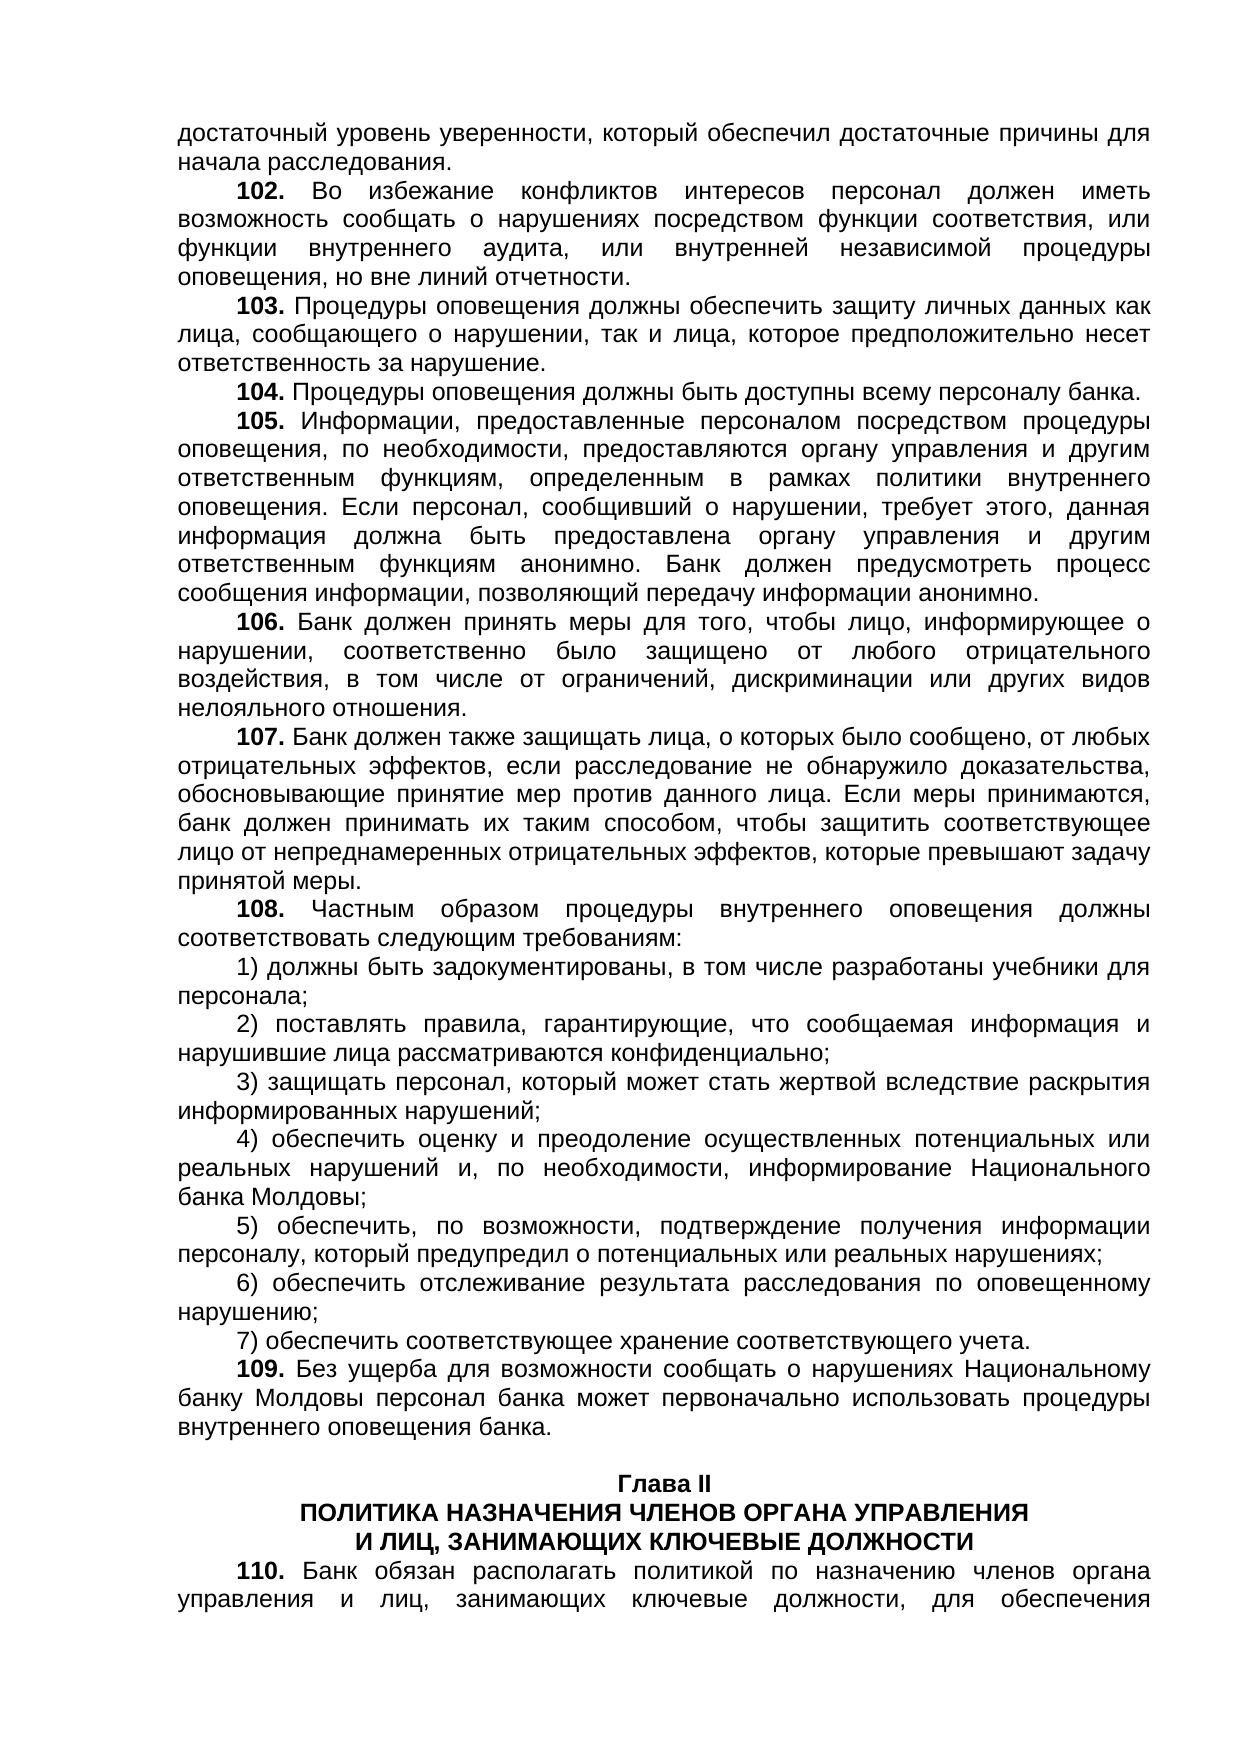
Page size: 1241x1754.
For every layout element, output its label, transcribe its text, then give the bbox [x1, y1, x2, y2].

text 106. Банк должен принять меры для того, чтобы лицо, информирующее о нарушении, соответственно было защищено от любого отрицательного воздействия, в том числе от ограничений, дискриминации или других видов нелояльного отношения. [177, 607, 1152, 722]
text 107. Банк должен также защищать лица, о которых было сообщено, от любых отрицательных эффектов, если расследование не обнаружило доказательства, обосновывающие принятие мер против данного лица. Если меры принимаются, банк должен принимать их таким способом, чтобы защитить соответствующее лицо от непреднамеренных отрицательных эффектов, которые превышают задачу принятой меры. [177, 722, 1152, 894]
text ПОЛИТИКА НАЗНАЧЕНИЯ ЧЛЕНОВ ОРГАНА УПРАВЛЕНИЯ [177, 1498, 1152, 1527]
text 102. Во избежание конфликтов интересов персонал должен иметь возможность сообщать о нарушениях посредством функции соответствия, или функции внутреннего аудита, или внутренней независимой процедуры оповещения, но вне линий отчетности. [177, 176, 1152, 291]
text 4) обеспечить оценку и преодоление осуществленных потенциальных или реальных нарушений и, по необходимости, информирование Национального банка Молдовы; [177, 1124, 1152, 1211]
text 105. Информации, предоставленные персоналом посредством процедуры оповещения, по необходимости, предоставляются органу управления и другим ответственным функциям, определенным в рамках политики внутреннего оповещения. Если персонал, сообщивший о нарушении, требует этого, данная информация должна быть предоставлена органу управления и другим ответственным функциям анонимно. Банк должен предусмотреть процесс сообщения информации, позволяющий передачу информации анонимно. [177, 406, 1152, 607]
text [177, 118, 1152, 176]
text 108. Частным образом процедуры внутреннего оповещения должны соответствовать следующим требованиям: [177, 894, 1152, 952]
text Глава II [177, 1469, 1152, 1498]
text 1) должны быть задокументированы, в том числе разработаны учебники для персонала; [177, 952, 1152, 1009]
text 104. Процедуры оповещения должны быть доступны всему персоналу банка. [177, 377, 1152, 406]
text 2) поставлять правила, гарантирующие, что сообщаемая информация и нарушившие лица рассматриваются конфиденциально; [177, 1009, 1152, 1067]
text 103. Процедуры оповещения должны обеспечить защиту личных данных как лица, сообщающего о нарушении, так и лица, которое предположительно несет ответственность за нарушение. [177, 291, 1152, 377]
text 5) обеспечить, по возможности, подтверждение получения информации персоналу, который предупредил о потенциальных или реальных нарушениях; [177, 1211, 1152, 1268]
text 7) обеспечить соответствующее хранение соответствующего учета. [177, 1326, 1152, 1354]
text 6) обеспечить отслеживание результата расследования по оповещенному нарушению; [177, 1268, 1152, 1326]
text 3) защищать персонал, который может стать жертвой вследствие раскрытия информированных нарушений; [177, 1067, 1152, 1124]
text И ЛИЦ, ЗАНИМАЮЩИХ КЛЮЧЕВЫЕ ДОЛЖНОСТИ [177, 1527, 1152, 1556]
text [177, 1556, 1152, 1613]
text 109. Без ущерба для возможности сообщать о нарушениях Национальному банку Молдовы персонал банка может первоначально использовать процедуры внутреннего оповещения банка. [177, 1354, 1152, 1441]
